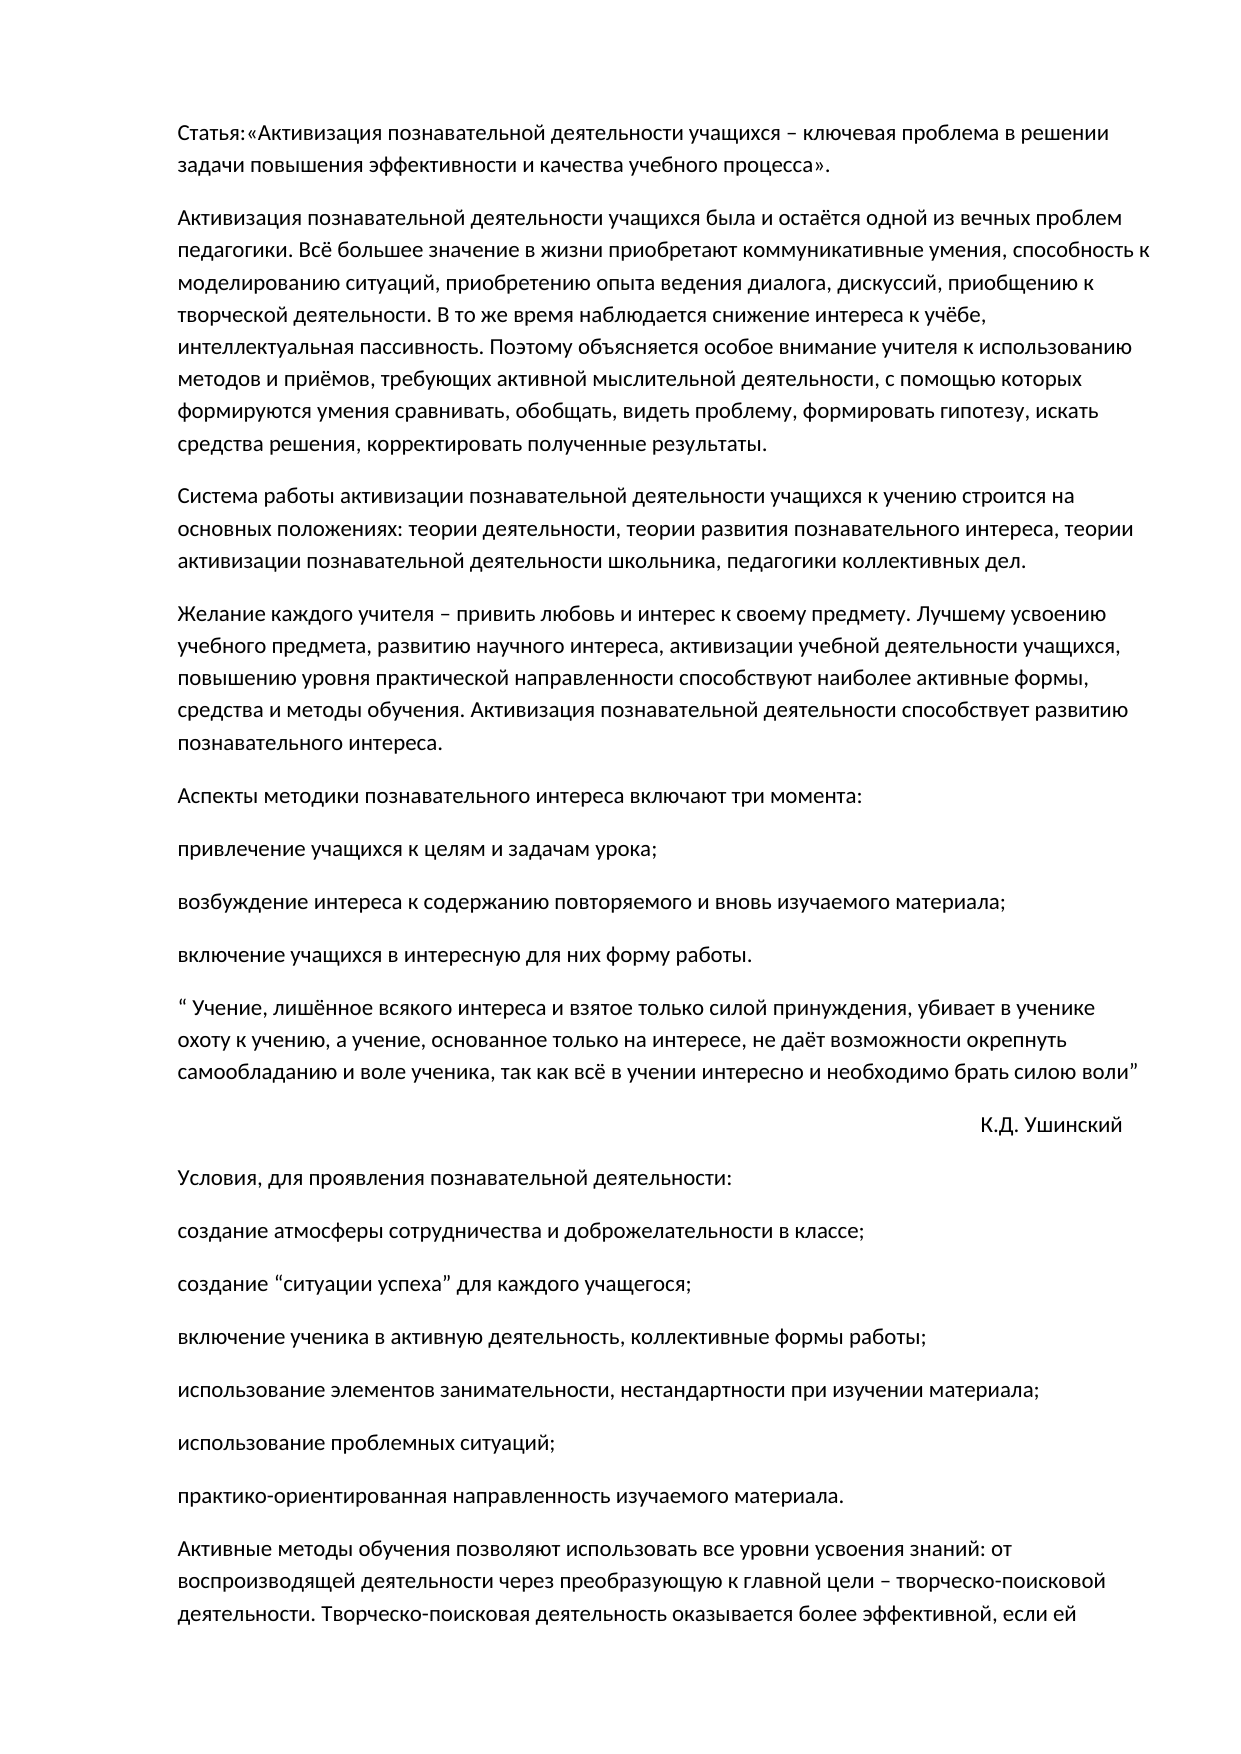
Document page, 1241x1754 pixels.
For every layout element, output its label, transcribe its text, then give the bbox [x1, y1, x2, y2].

text Аспекты методики познавательного интереса включают три момента: [177, 781, 1152, 809]
text “ Учение, лишённое всякого интереса и взятое только силой принуждения, убивает в ученике охоту к учению, а учение, основанное только на интересе, не даёт возможности окрепнуть самообладанию и воле ученика, так как всё в учении интересно и необходимо брать силою воли” [177, 993, 1152, 1085]
text К.Д. Ушинский [177, 1110, 1152, 1138]
text включение учащихся в интересную для них форму работы. [177, 940, 1152, 968]
text привлечение учащихся к целям и задачам урока; [177, 834, 1152, 862]
text включение ученика в активную деятельность, коллективные формы работы; [177, 1322, 1152, 1350]
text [177, 1534, 1152, 1627]
text Статья:«Активизация познавательной деятельности учащихся – ключевая проблема в решении задачи повышения эффективности и качества учебного процесса». [177, 118, 1152, 178]
text Желание каждого учителя – привить любовь и интерес к своему предмету. Лучшему усвоению учебного предмета, развитию научного интереса, активизации учебной деятельности учащихся, повышению уровня практической направленности способствуют наиболее активные формы, средства и методы обучения. Активизация познавательной деятельности способствует развитию познавательного интереса. [177, 599, 1152, 756]
text практико-ориентированная направленность изучаемого материала. [177, 1481, 1152, 1509]
text Активизация познавательной деятельности учащихся была и остаётся одной из вечных проблем педагогики. Всё большее значение в жизни приобретают коммуникативные умения, способность к моделированию ситуаций, приобретению опыта ведения диалога, дискуссий, приобщению к творческой деятельности. В то же время наблюдается снижение интереса к учёбе, интеллектуальная пассивность. Поэтому объясняется особое внимание учителя к использованию методов и приёмов, требующих активной мыслительной деятельности, с помощью которых формируются умения сравнивать, обобщать, видеть проблему, формировать гипотезу, искать средства решения, корректировать полученные результаты. [177, 203, 1152, 457]
text использование элементов занимательности, нестандартности при изучении материала; [177, 1375, 1152, 1403]
text Условия, для проявления познавательной деятельности: [177, 1163, 1152, 1191]
text Система работы активизации познавательной деятельности учащихся к учению строится на основных положениях: теории деятельности, теории развития познавательного интереса, теории активизации познавательной деятельности школьника, педагогики коллективных дел. [177, 482, 1152, 574]
text создание атмосферы сотрудничества и доброжелательности в классе; [177, 1216, 1152, 1244]
text создание “ситуации успеха” для каждого учащегося; [177, 1269, 1152, 1297]
text возбуждение интереса к содержанию повторяемого и вновь изучаемого материала; [177, 887, 1152, 915]
text использование проблемных ситуаций; [177, 1428, 1152, 1456]
